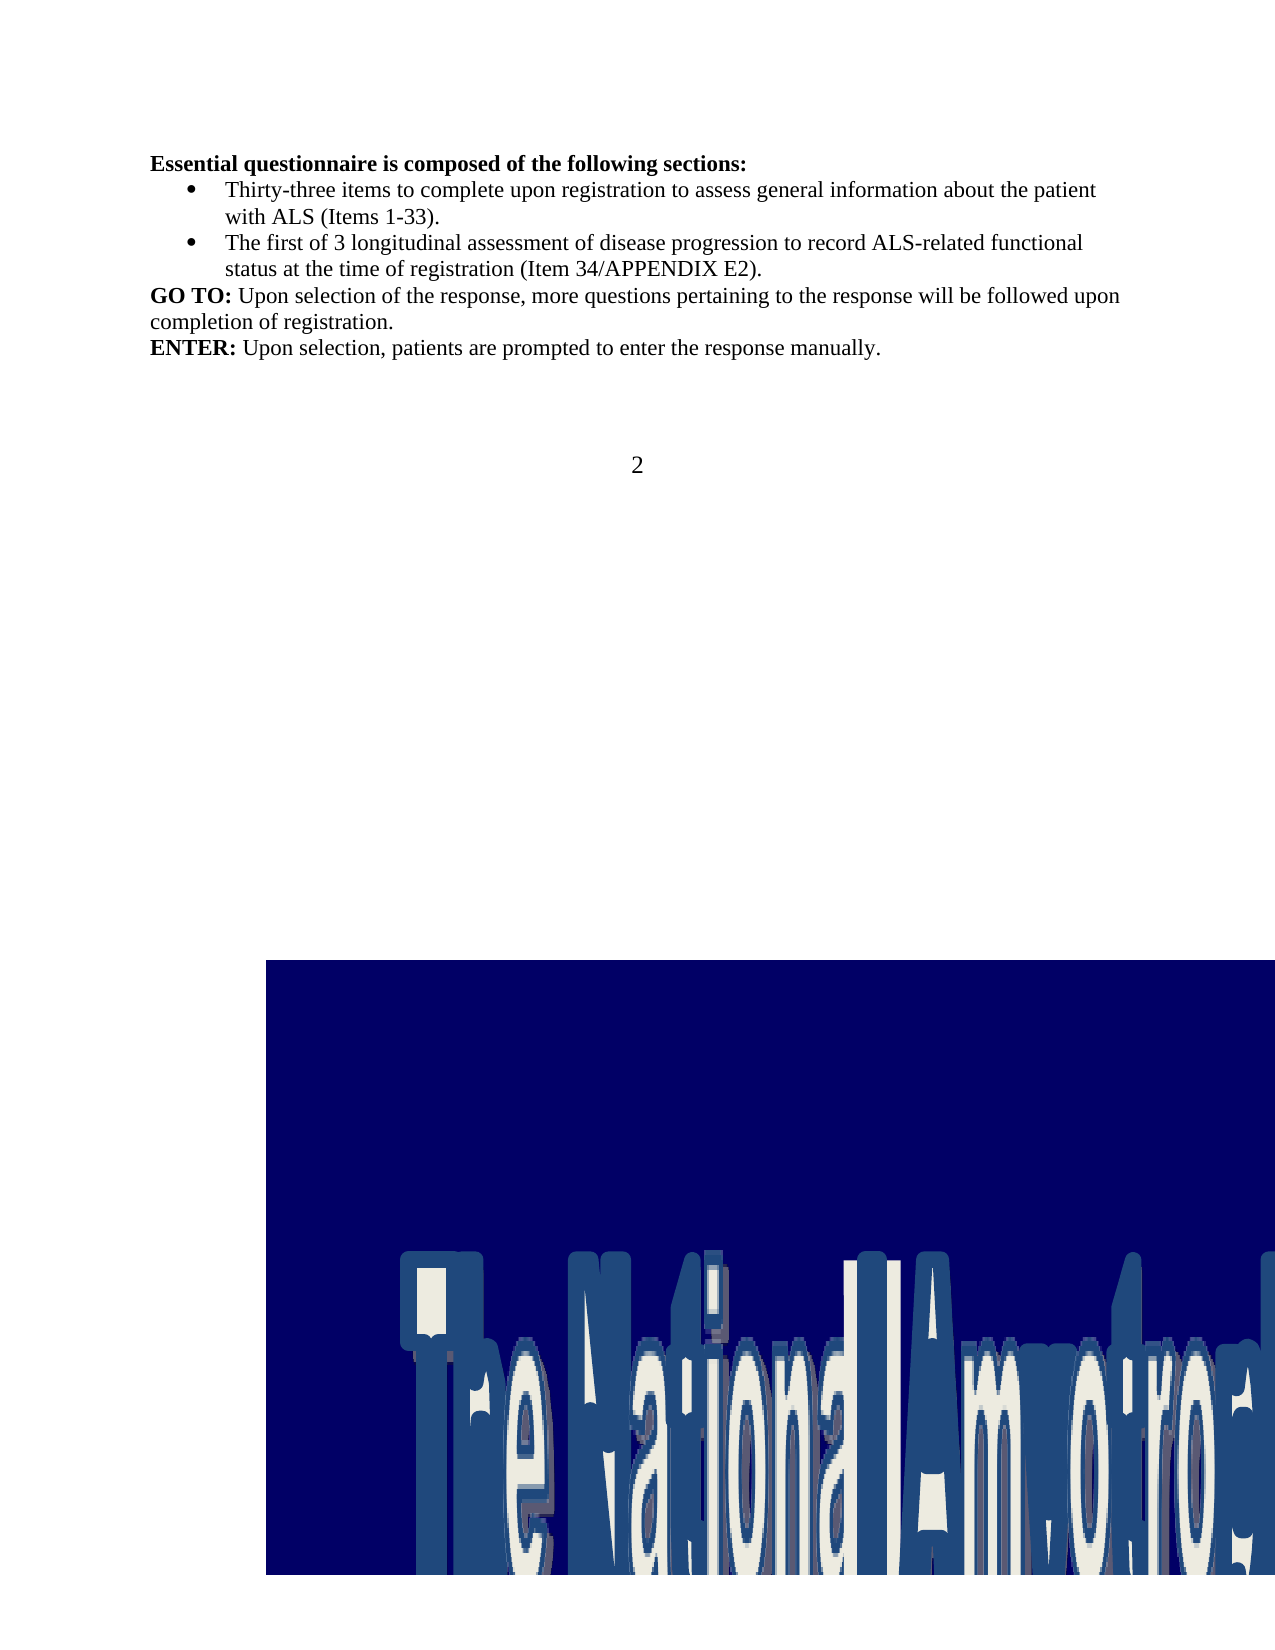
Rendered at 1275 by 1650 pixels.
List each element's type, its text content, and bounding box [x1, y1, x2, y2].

text GO TO: Upon selection of the response, more questions pertaining to the response will be followed upon completion of registration. [150, 282, 1125, 334]
text Essential questionnaire is composed of the following sections: [150, 150, 1125, 176]
text ENTER: Upon selection, patients are prompted to enter the response manually. [150, 334, 1125, 361]
list The first of 3 longitudinal assessment of disease progression to record ALS-related functional status at the time of registration (Item 34/APPENDIX E2). [187, 229, 1125, 282]
list Thirty-three items to complete upon registration to assess general information about the patient with ALS (Items 1-33). [187, 176, 1125, 229]
